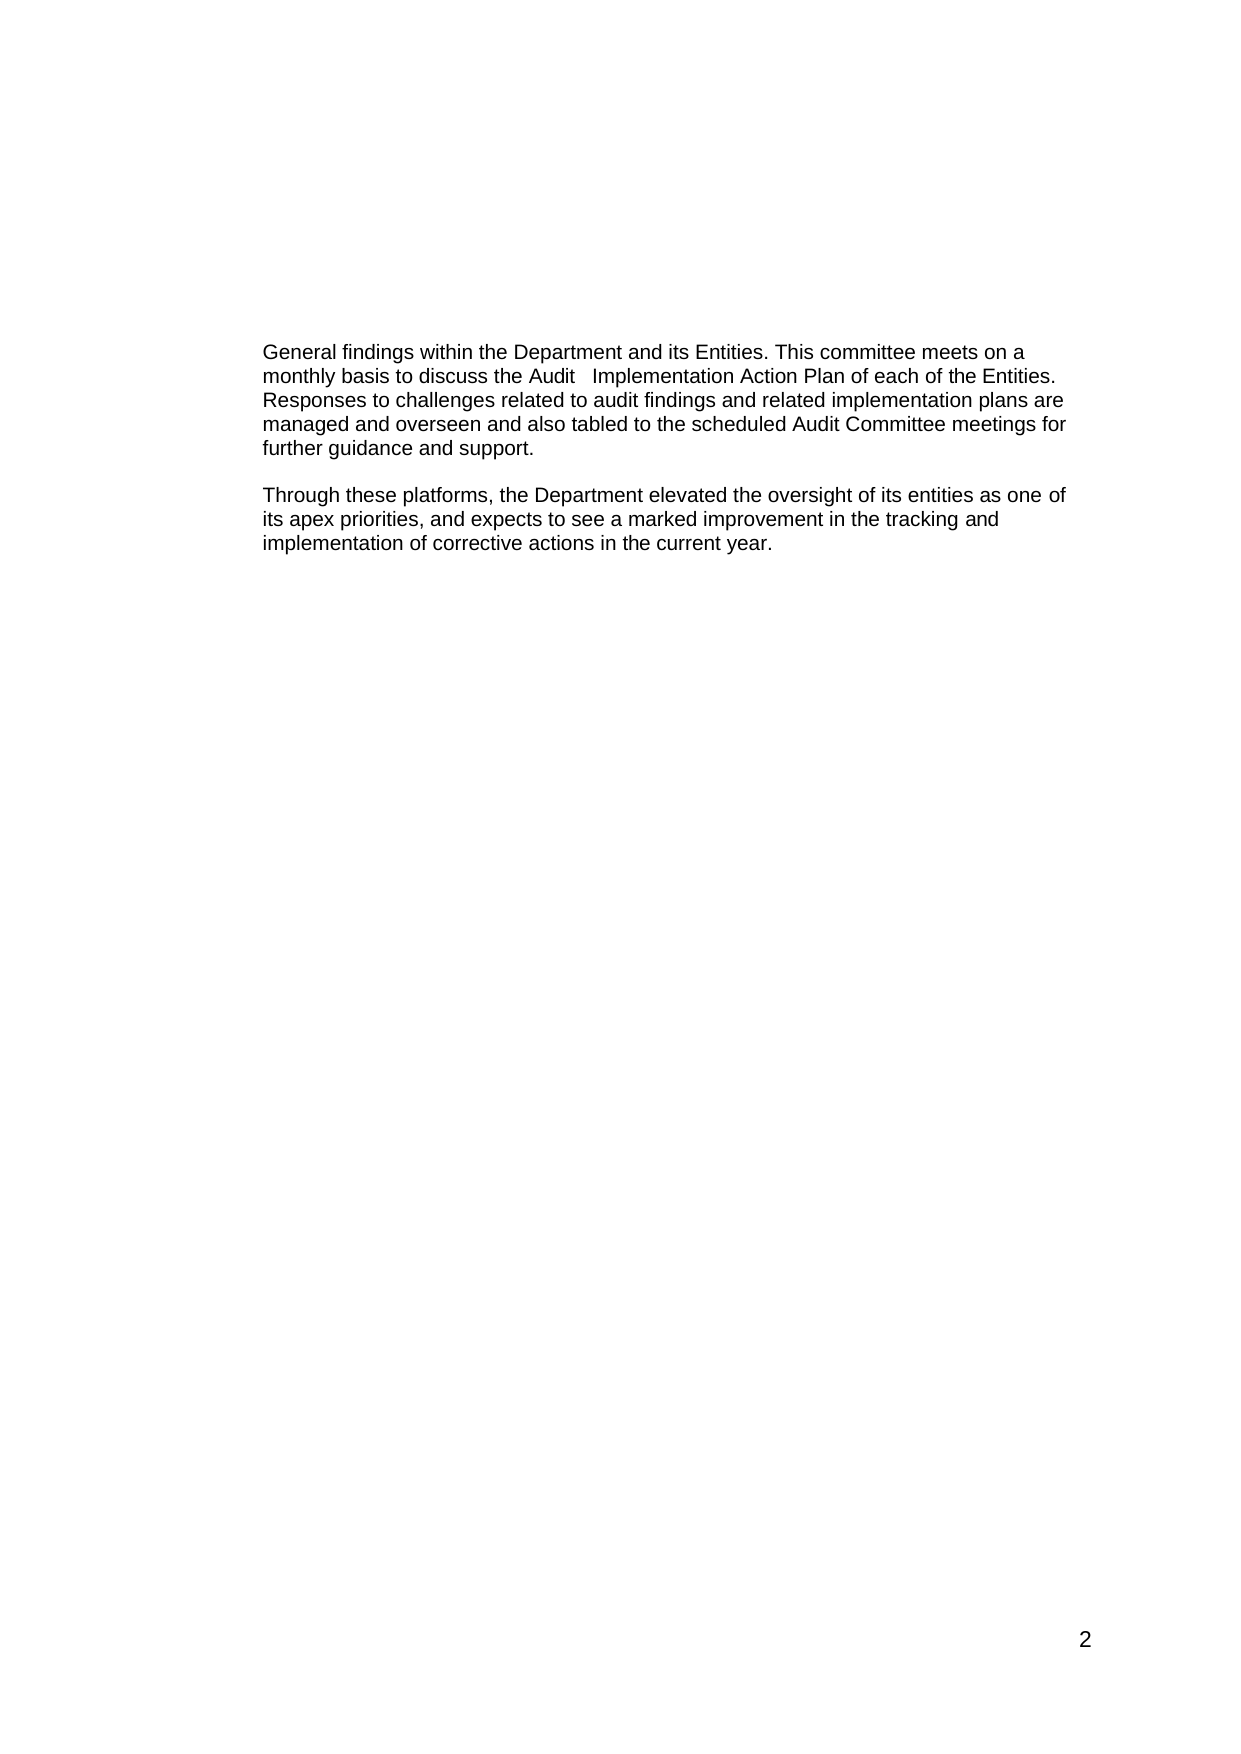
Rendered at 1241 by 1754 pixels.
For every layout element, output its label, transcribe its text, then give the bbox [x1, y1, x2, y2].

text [262, 339, 1091, 459]
text Through these platforms, the Department elevated the oversight of its entities as one of its apex priorities, and expects to see a marked improvement in the tracking and implementation of corrective actions in the current year. [262, 483, 1091, 555]
